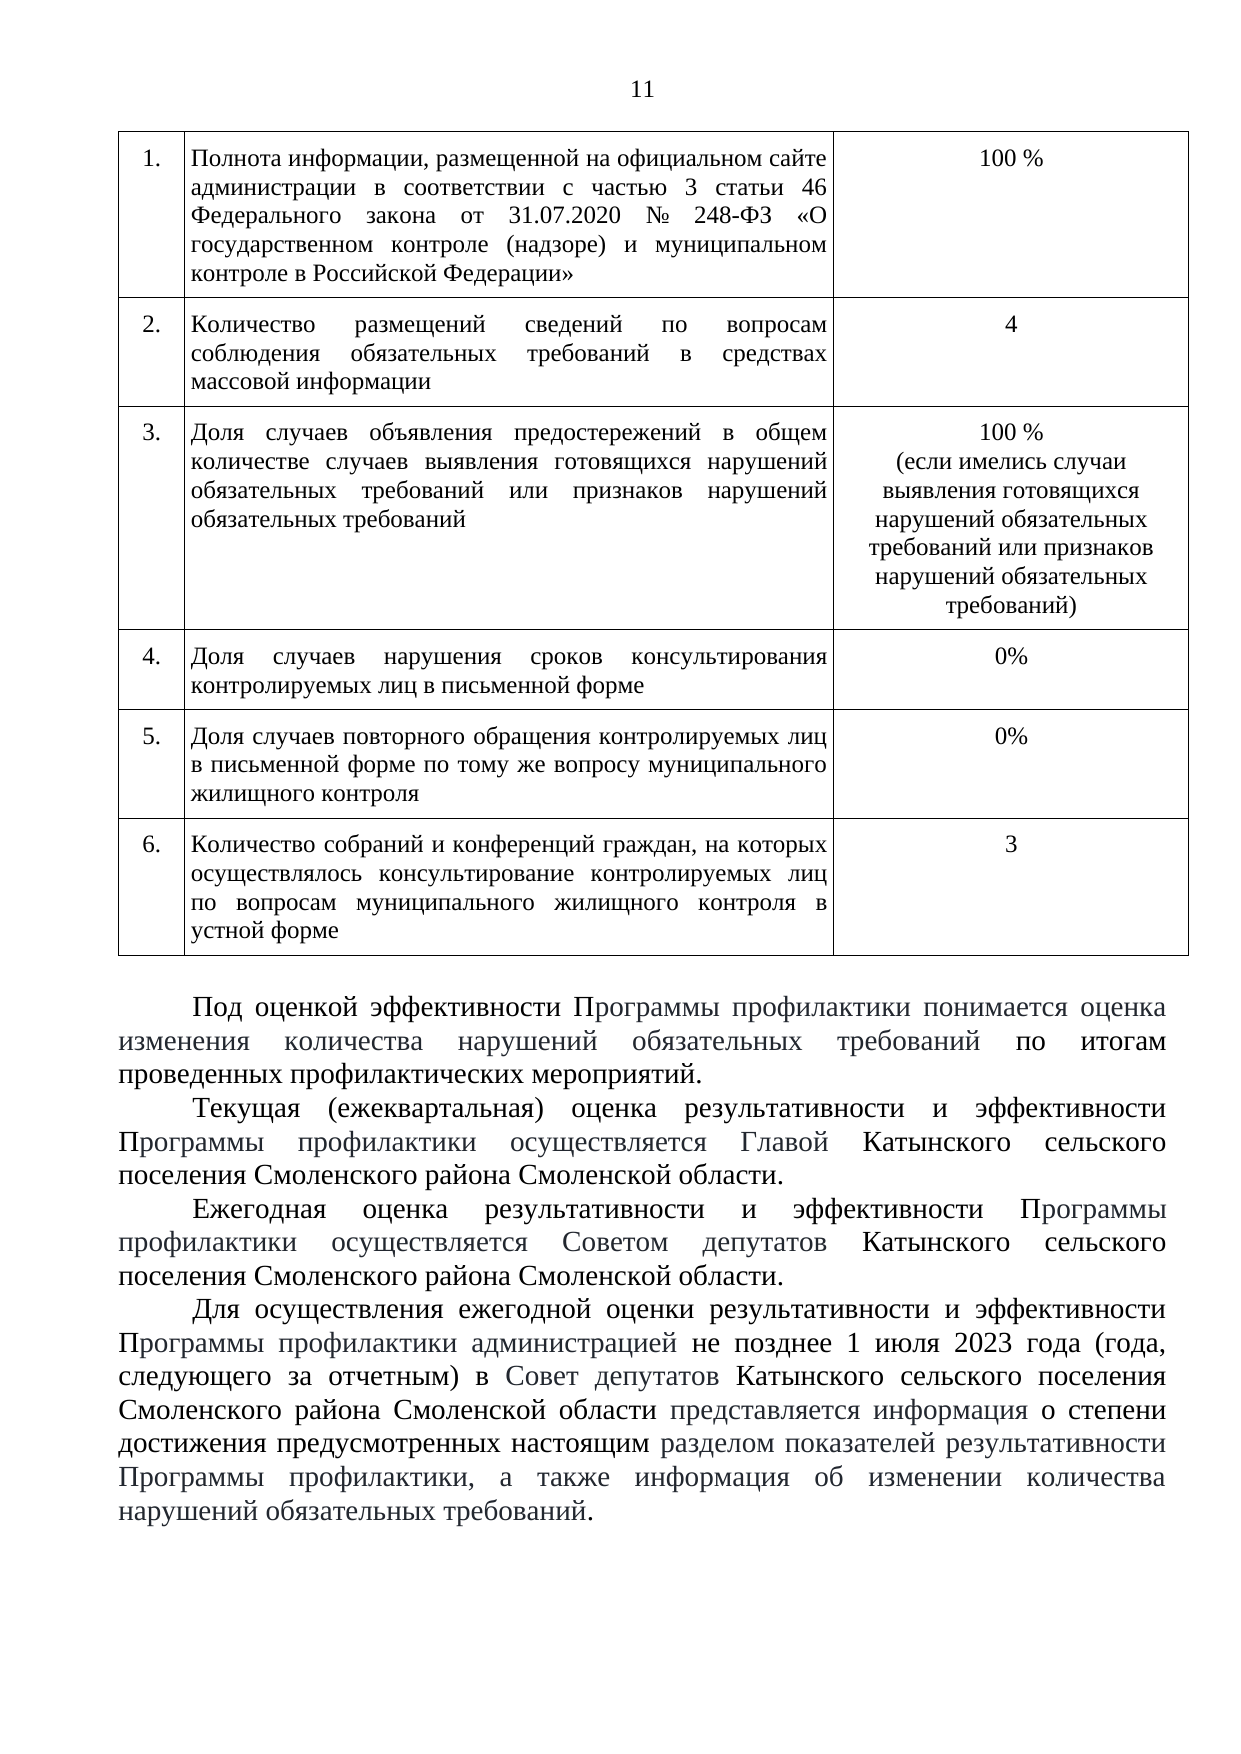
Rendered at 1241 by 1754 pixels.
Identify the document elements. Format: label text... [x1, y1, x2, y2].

table_cell 0% [834, 710, 1188, 818]
table_cell 2. [119, 298, 184, 406]
table_cell 3 [834, 819, 1188, 955]
table_cell 1. [119, 132, 184, 297]
table_cell Доля случаев объявления предостережений в общем количестве случаев выявления готовящихся нарушений обязательных требований или признаков нарушений обязательных требований [185, 407, 833, 629]
table_cell 5. [119, 710, 184, 818]
table_cell 100 % [834, 132, 1188, 297]
table_cell 4. [119, 630, 184, 709]
table_cell Полнота информации, размещенной на официальном сайте администрации в соответствии с частью 3 статьи 46 Федерального закона от 31.07.2020 № 248-ФЗ «О государственном контроле (надзоре) и муниципальном контроле в Российской Федерации» [185, 132, 833, 297]
text Для осуществления ежегодной оценки результативности и эффективности Программы профилактики администрацией не позднее 1 июля 2023 года (года, следующего за отчетным) в Совет депутатов Катынского сельского поселения Смоленского района Смоленской области представляется информация о степени достижения предусмотренных настоящим разделом показателей результативности Программы профилактики, а также информация об изменении количества нарушений обязательных требований. [118, 1291, 1167, 1526]
table_cell 0% [834, 630, 1188, 709]
text Под оценкой эффективности Программы профилактики понимается оценка изменения количества нарушений обязательных требований по итогам проведенных профилактических мероприятий. [118, 989, 1167, 1090]
table_cell 3. [119, 407, 184, 629]
table_cell Доля случаев нарушения сроков консультирования контролируемых лиц в письменной форме [185, 630, 833, 709]
table_cell 100 % (если имелись случаи выявления готовящихся нарушений обязательных требований или признаков нарушений обязательных требований) [834, 407, 1188, 629]
table_cell 4 [834, 298, 1188, 406]
table_cell Доля случаев повторного обращения контролируемых лиц в письменной форме по тому же вопросу муниципального жилищного контроля [185, 710, 833, 818]
text Ежегодная оценка результативности и эффективности Программы профилактики осуществляется Советом депутатов Катынского сельского поселения Смоленского района Смоленской области. [118, 1191, 1167, 1291]
table_cell 6. [119, 819, 184, 955]
text Текущая (ежеквартальная) оценка результативности и эффективности Программы профилактики осуществляется Главой Катынского сельского поселения Смоленского района Смоленской области. [118, 1090, 1167, 1191]
table_cell Количество размещений сведений по вопросам соблюдения обязательных требований в средствах массовой информации [185, 298, 833, 406]
table_cell Количество собраний и конференций граждан, на которых осуществлялось консультирование контролируемых лиц по вопросам муниципального жилищного контроля в устной форме [185, 819, 833, 955]
